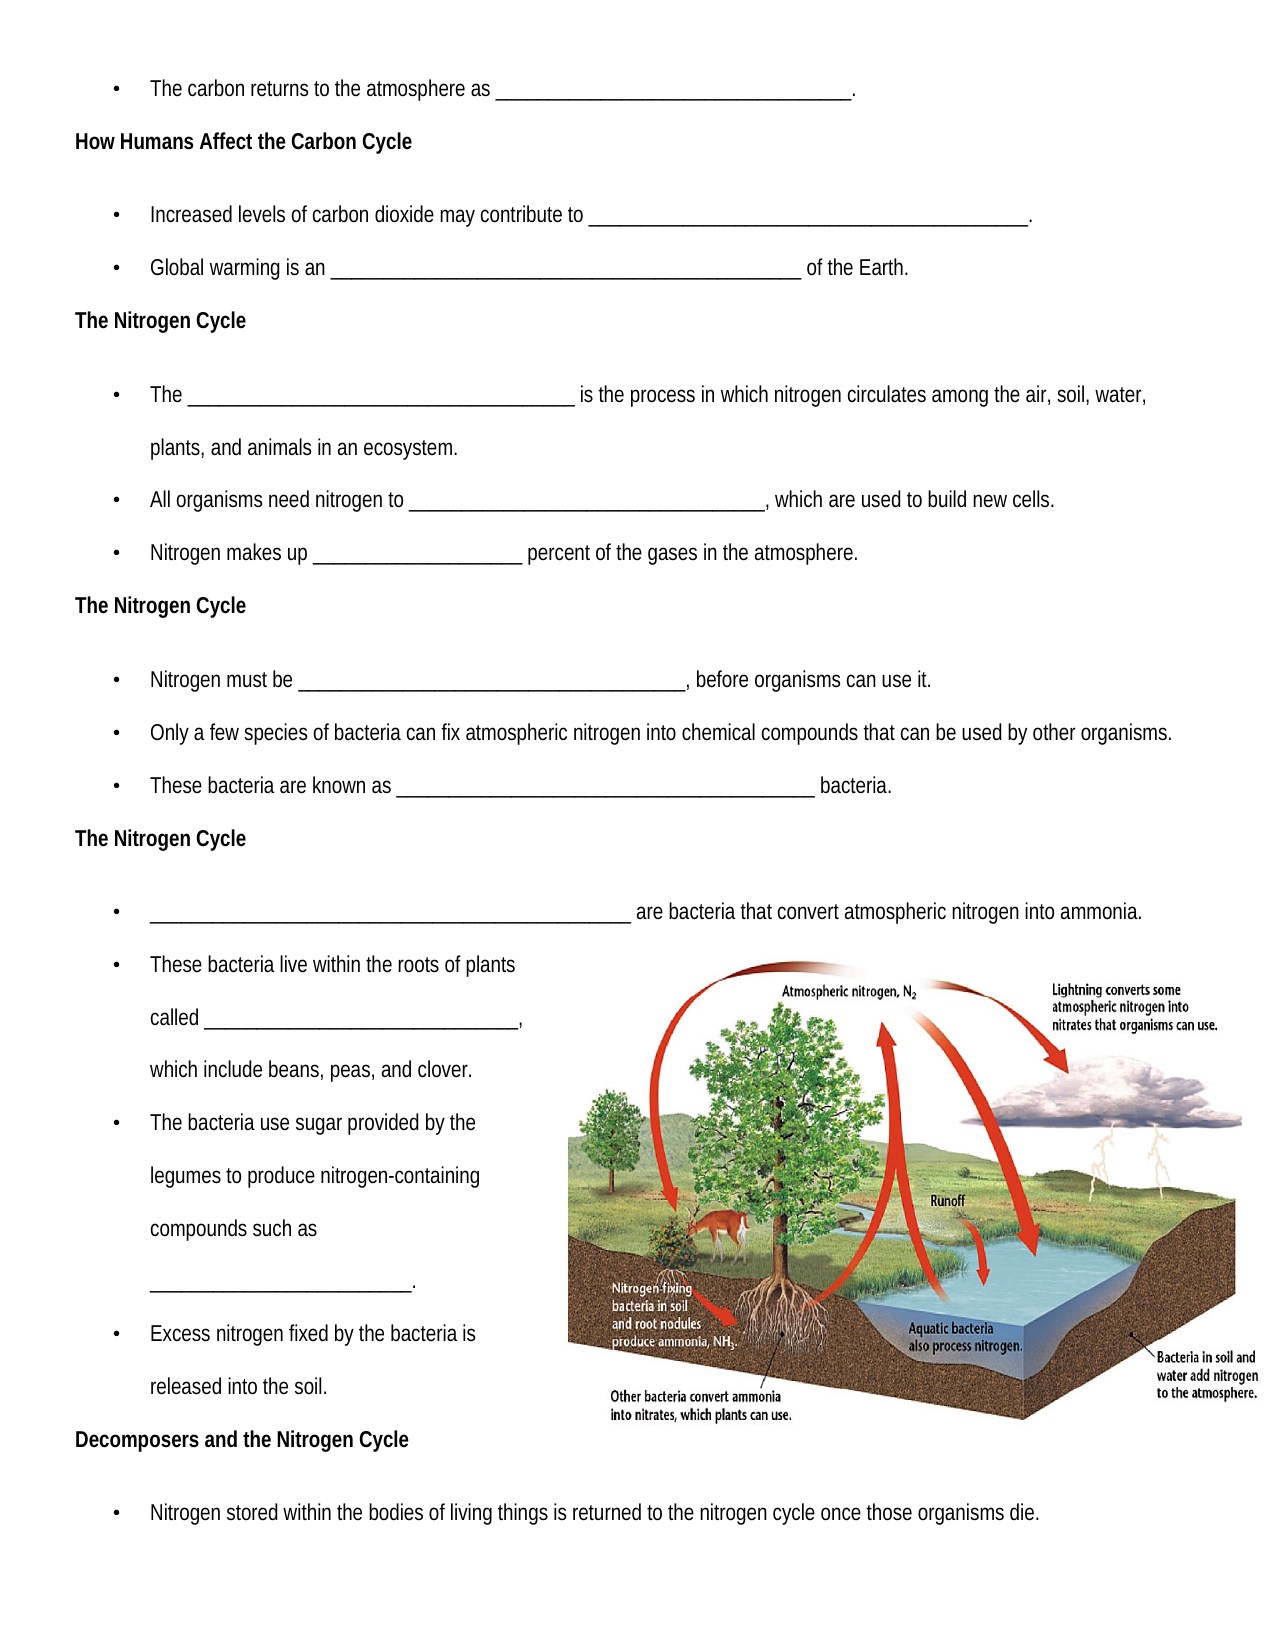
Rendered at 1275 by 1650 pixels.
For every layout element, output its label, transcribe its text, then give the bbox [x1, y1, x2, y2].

list These bacteria live within the roots of plants called ______________________________, which include beans, peas, and clover. [112, 951, 554, 1083]
list Global warming is an _____________________________________________ of the Earth. [112, 254, 1200, 281]
list Excess nitrogen fixed by the bacteria is released into the soil. [112, 1320, 554, 1399]
text The Nitrogen Cycle [75, 592, 1200, 618]
list These bacteria are known as ________________________________________ bacteria. [112, 772, 1200, 798]
list Only a few species of bacteria can fix atmospheric nitrogen into chemical compounds that can be used by other organisms. [112, 719, 1200, 745]
text The Nitrogen Cycle [75, 307, 1200, 334]
list The carbon returns to the atmosphere as __________________________________. [112, 75, 1200, 101]
list Nitrogen stored within the bodies of living things is returned to the nitrogen cycle once those organisms die. [112, 1499, 1200, 1526]
list Nitrogen makes up ____________________ percent of the gases in the atmosphere. [112, 539, 1200, 566]
list The _____________________________________ is the process in which nitrogen circulates among the air, soil, water, plants, and animals in an ecosystem. [112, 381, 1200, 460]
text The Nitrogen Cycle [75, 824, 1200, 851]
text Decomposers and the Nitrogen Cycle [75, 1426, 1200, 1452]
picture [554, 948, 1267, 1433]
list ______________________________________________ are bacteria that convert atmospheric nitrogen into ammonia. [112, 898, 1200, 924]
list All organisms need nitrogen to __________________________________, which are used to build new cells. [112, 486, 1200, 513]
list Increased levels of carbon dioxide may contribute to __________________________________________. [112, 201, 1200, 228]
list Nitrogen must be _____________________________________, before organisms can use it. [112, 666, 1200, 692]
text How Humans Affect the Carbon Cycle [75, 128, 1200, 154]
list The bacteria use sugar provided by the legumes to produce nitrogen-containing compounds such as _________________________. [112, 1109, 554, 1294]
